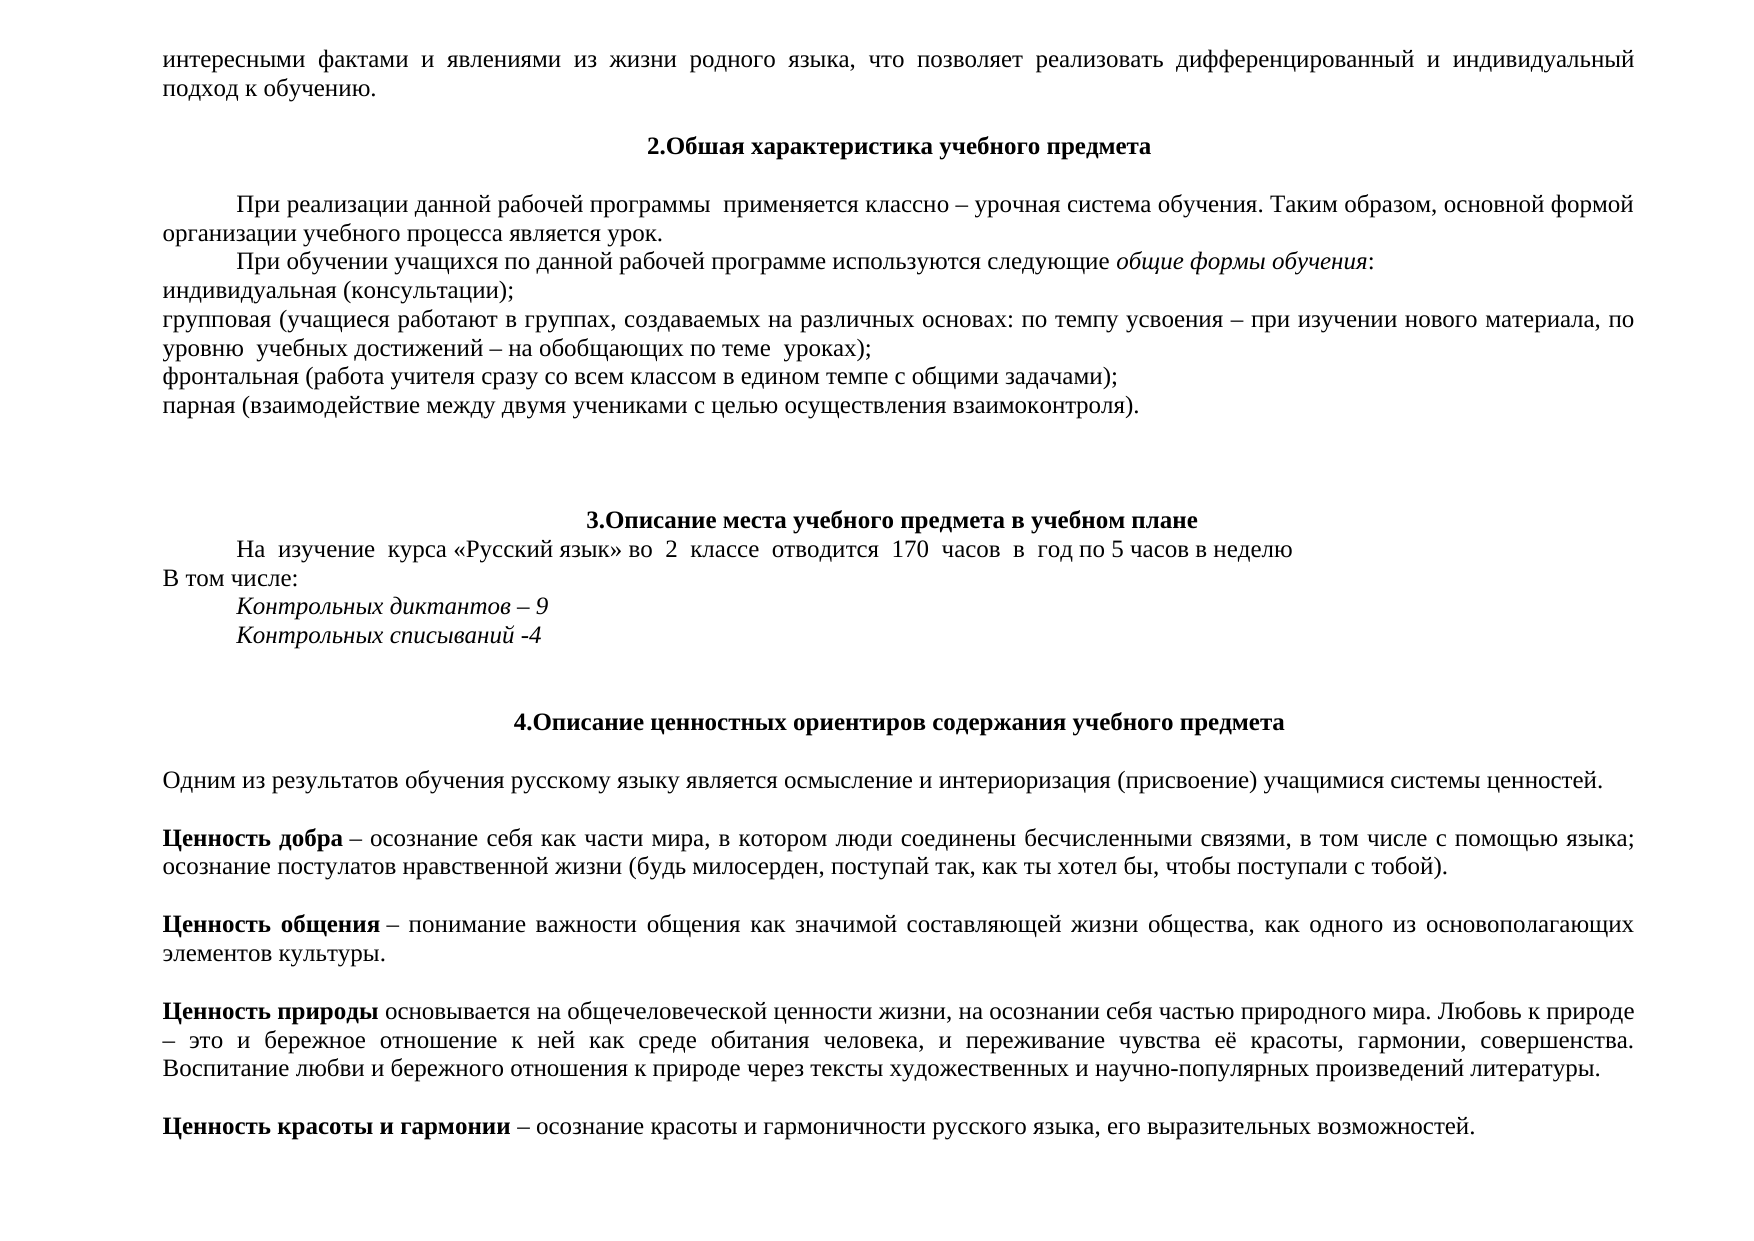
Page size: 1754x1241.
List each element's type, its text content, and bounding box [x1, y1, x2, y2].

text Одним из результатов обучения русскому языку является осмысление и интериоризация (присвоение) учащимися системы ценностей. [162, 765, 1636, 793]
text парная (взаимодействие между двумя учениками с целью осуществления взаимоконтроля). [162, 390, 1636, 419]
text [162, 44, 1636, 102]
text 3.Описание места учебного предмета в учебном плане [162, 505, 1622, 534]
subtitle 2.Обшая характеристика учебного предмета [162, 131, 1636, 160]
text групповая (учащиеся работают в группах, создаваемых на различных основах: по темпу усвоения – при изучении нового материала, по уровню учебных достижений – на обобщающих по теме уроках); [162, 304, 1636, 361]
text При обучении учащихся по данной рабочей программе используются следующие общие формы обучения: [162, 246, 1636, 275]
text Ценность природы основывается на общечеловеческой ценности жизни, на осознании себя частью природного мира. Любовь к природе – это и бережное отношение к ней как среде обитания человека, и переживание чувства её красоты, гармонии, совершенства. Воспитание любви и бережного отношения к природе через тексты художественных и научно-популярных произведений литературы. [162, 996, 1636, 1082]
text фронтальная (работа учителя сразу со всем классом в едином темпе с общими задачами); [162, 361, 1636, 390]
text При реализации данной рабочей программы применяется классно – урочная система обучения. Таким образом, основной формой организации учебного процесса является урок. [162, 189, 1636, 246]
text Ценность красоты и гармонии – осознание красоты и гармоничности русского языка, его выразительных возможностей. [162, 1111, 1636, 1140]
text Ценность общения – понимание важности общения как значимой составляющей жизни общества, как одного из основополагающих элементов культуры. [162, 909, 1636, 967]
text В том числе: [162, 563, 1636, 591]
text 4.Описание ценностных ориентиров содержания учебного предмета [162, 707, 1636, 736]
text Ценность добра – осознание себя как части мира, в котором люди соединены бесчисленными связями, в том числе с помощью языка; осознание постулатов нравственной жизни (будь милосерден, поступай так, как ты хотел бы, чтобы поступали с тобой). [162, 823, 1636, 880]
text индивидуальная (консультации); [162, 275, 1636, 304]
text На изучение курса «Русский язык» во 2 классе отводится 170 часов в год по 5 часов в неделю [162, 534, 1636, 563]
text Контрольных списываний -4 [162, 620, 1636, 649]
text Контрольных диктантов – 9 [162, 591, 1636, 620]
